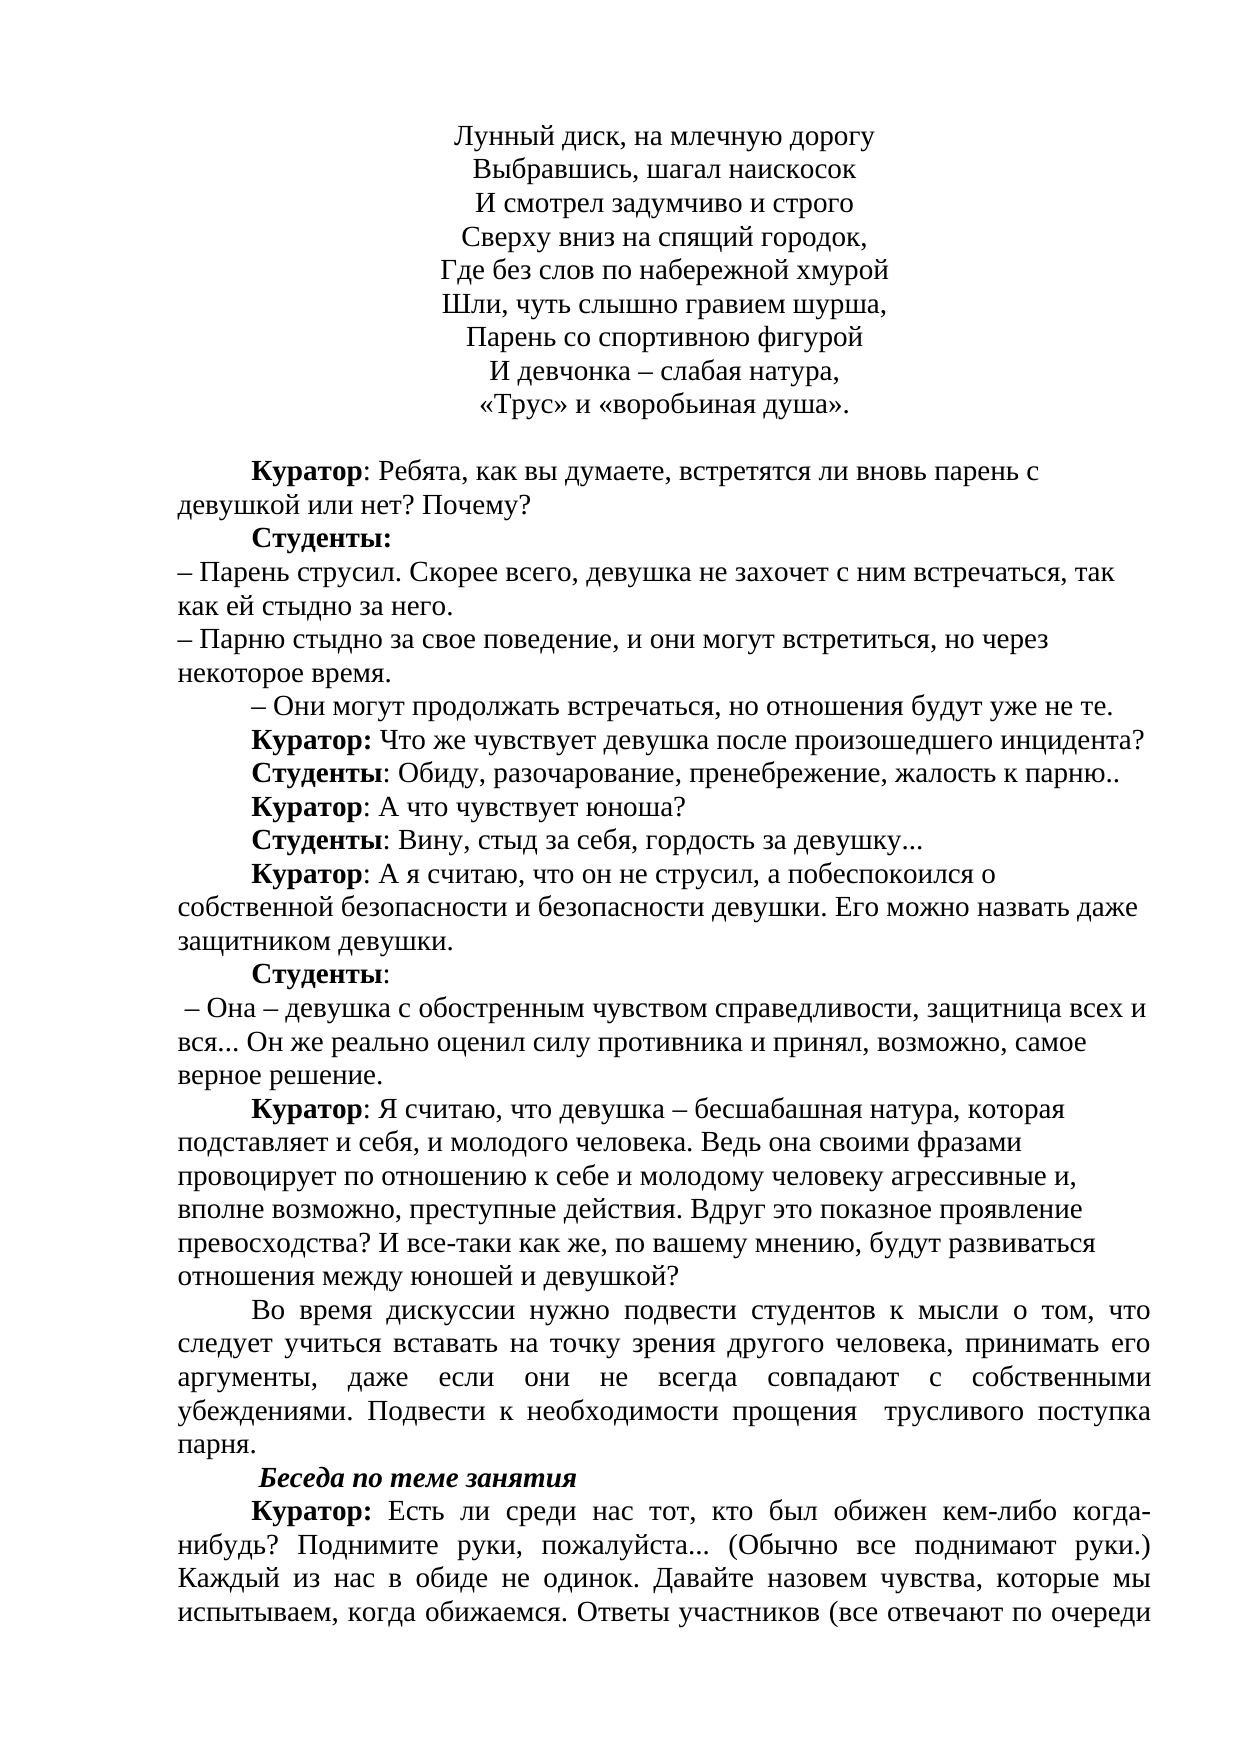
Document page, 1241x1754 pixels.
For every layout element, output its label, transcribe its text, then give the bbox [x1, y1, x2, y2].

text – Она – девушка с обостренным чувством справедливости, защитница всех и вся... Он же реально оценил силу противника и принял, возможно, самое верное решение. [177, 990, 1152, 1091]
text И девчонка – слабая натура, [177, 353, 1152, 386]
text – Парню стыдно за свое поведение, и они могут встретиться, но через некоторое время. [177, 621, 1152, 688]
text – Они могут продолжать встречаться, но отношения будут уже не те. Куратор: Что же чувствует девушка после произошедшего инцидента? Студенты: Обиду, разочарование, пренебрежение, жалость к парню.. Куратор: А что чувствует юноша? [251, 688, 1152, 822]
text И смотрел задумчиво и строго [177, 185, 1152, 219]
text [177, 1493, 1152, 1627]
text Студенты: Вину, стыд за себя, гордость за девушку... [177, 822, 1152, 856]
text Беседа по теме занятия [177, 1460, 1152, 1493]
text Выбравшись, шагал наискосок [177, 152, 1152, 185]
text Куратор: А я считаю, что он не струсил, а побеспокоился о собственной безопасности и безопасности девушки. Его можно назвать даже защитником девушки. [177, 856, 1152, 957]
text Лунный диск, на млечную дорогу [177, 118, 1152, 152]
text – Парень струсил. Скорее всего, девушка не захочет с ним встречаться, так как ей стыдно за него. [177, 554, 1152, 621]
text Парень со спортивною фигурой [177, 319, 1152, 353]
text Куратор: Я считаю, что девушка – бесшабашная натура, которая подставляет и себя, и молодого человека. Ведь она своими фразами провоцирует по отношению к себе и молодому человеку агрессивные и, вполне возможно, преступные действия. Вдруг это показное проявление превосходства? И все-таки как же, по вашему мнению, будут развиваться отношения между юношей и девушкой? [177, 1091, 1152, 1292]
text Студенты: [177, 957, 1152, 990]
text Сверху вниз на спящий городок, [177, 219, 1152, 252]
text Где без слов по набережной хмурой [177, 252, 1152, 286]
text Во время дискуссии нужно подвести студентов к мысли о том, что следует учиться вставать на точку зрения другого человека, принимать его аргументы, даже если они не всегда совпадают с собственными убеждениями. Подвести к необходимости прощения трусливого поступка парня. [177, 1292, 1152, 1460]
text «Трус» и «воробьиная душа». [177, 386, 1152, 420]
text Куратор: Ребята, как вы думаете, встретятся ли вновь парень с девушкой или нет? Почему? [177, 453, 1152, 521]
text Студенты: [177, 521, 1152, 554]
text Шли, чуть слышно гравием шурша, [177, 286, 1152, 319]
